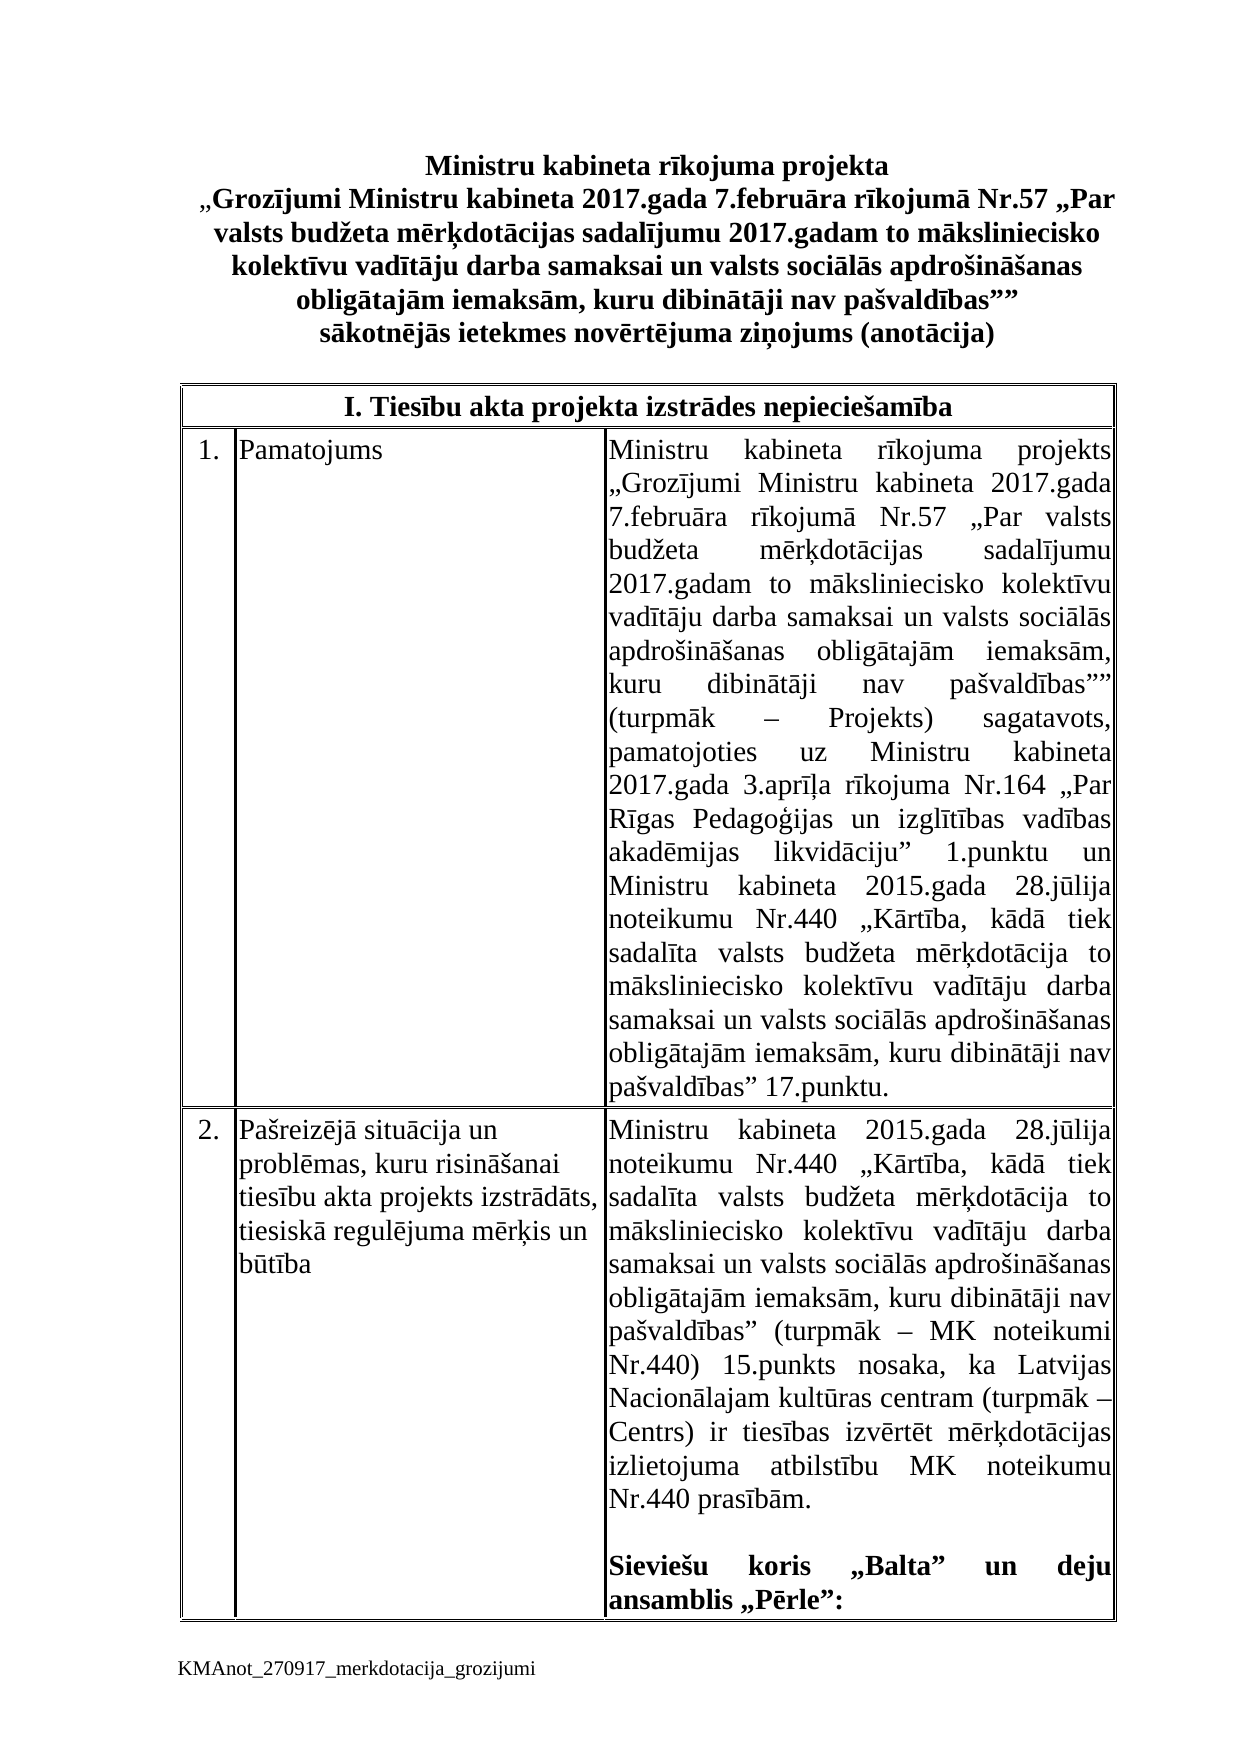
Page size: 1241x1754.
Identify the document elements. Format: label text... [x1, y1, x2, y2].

text „Grozījumi Ministru kabineta 2017.gada 7.februāra rīkojumā Nr.57 „Par valsts budžeta mērķdotācijas sadalījumu 2017.gadam to māksliniecisko kolektīvu vadītāju darba samaksai un valsts sociālās apdrošināšanas obligātajām iemaksām, kuru dibinātāji nav pašvaldības”” [177, 181, 1137, 315]
text sākotnējās ietekmes novērtējuma ziņojums (anotācija) [177, 315, 1137, 349]
table_cell Pamatojums [237, 429, 604, 1106]
table_cell 2. [182, 1109, 235, 1618]
table_header I. Tiesību akta projekta izstrādes nepieciešamība [182, 386, 1113, 426]
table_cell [605, 1106, 1115, 1618]
table_cell Ministru kabineta rīkojuma projekts „Grozījumi Ministru kabineta 2017.gada 7.februāra rīkojumā Nr.57 „Par valsts budžeta mērķdotācijas sadalījumu 2017.gadam to māksliniecisko kolektīvu vadītāju darba samaksai un valsts sociālās apdrošināšanas obligātajām iemaksām, kuru dibinātāji nav pašvaldības”” (turpmāk – Projekts) sagatavots, pamatojoties uz Ministru kabineta 2017.gada 3.aprīļa rīkojuma Nr.164 „Par Rīgas Pedagoģijas un izglītības vadības akadēmijas likvidāciju” 1.punktu un Ministru kabineta 2015.gada 28.jūlija noteikumu Nr.440 „Kārtība, kādā tiek sadalīta valsts budžeta mērķdotācija to māksliniecisko kolektīvu vadītāju darba samaksai un valsts sociālās apdrošināšanas obligātajām iemaksām, kuru dibinātāji nav pašvaldības” 17.punktu. [605, 426, 1115, 1106]
text Ministru kabineta rīkojuma projekta [177, 148, 1137, 181]
table_cell 1. [183, 429, 234, 1106]
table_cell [235, 1109, 605, 1618]
